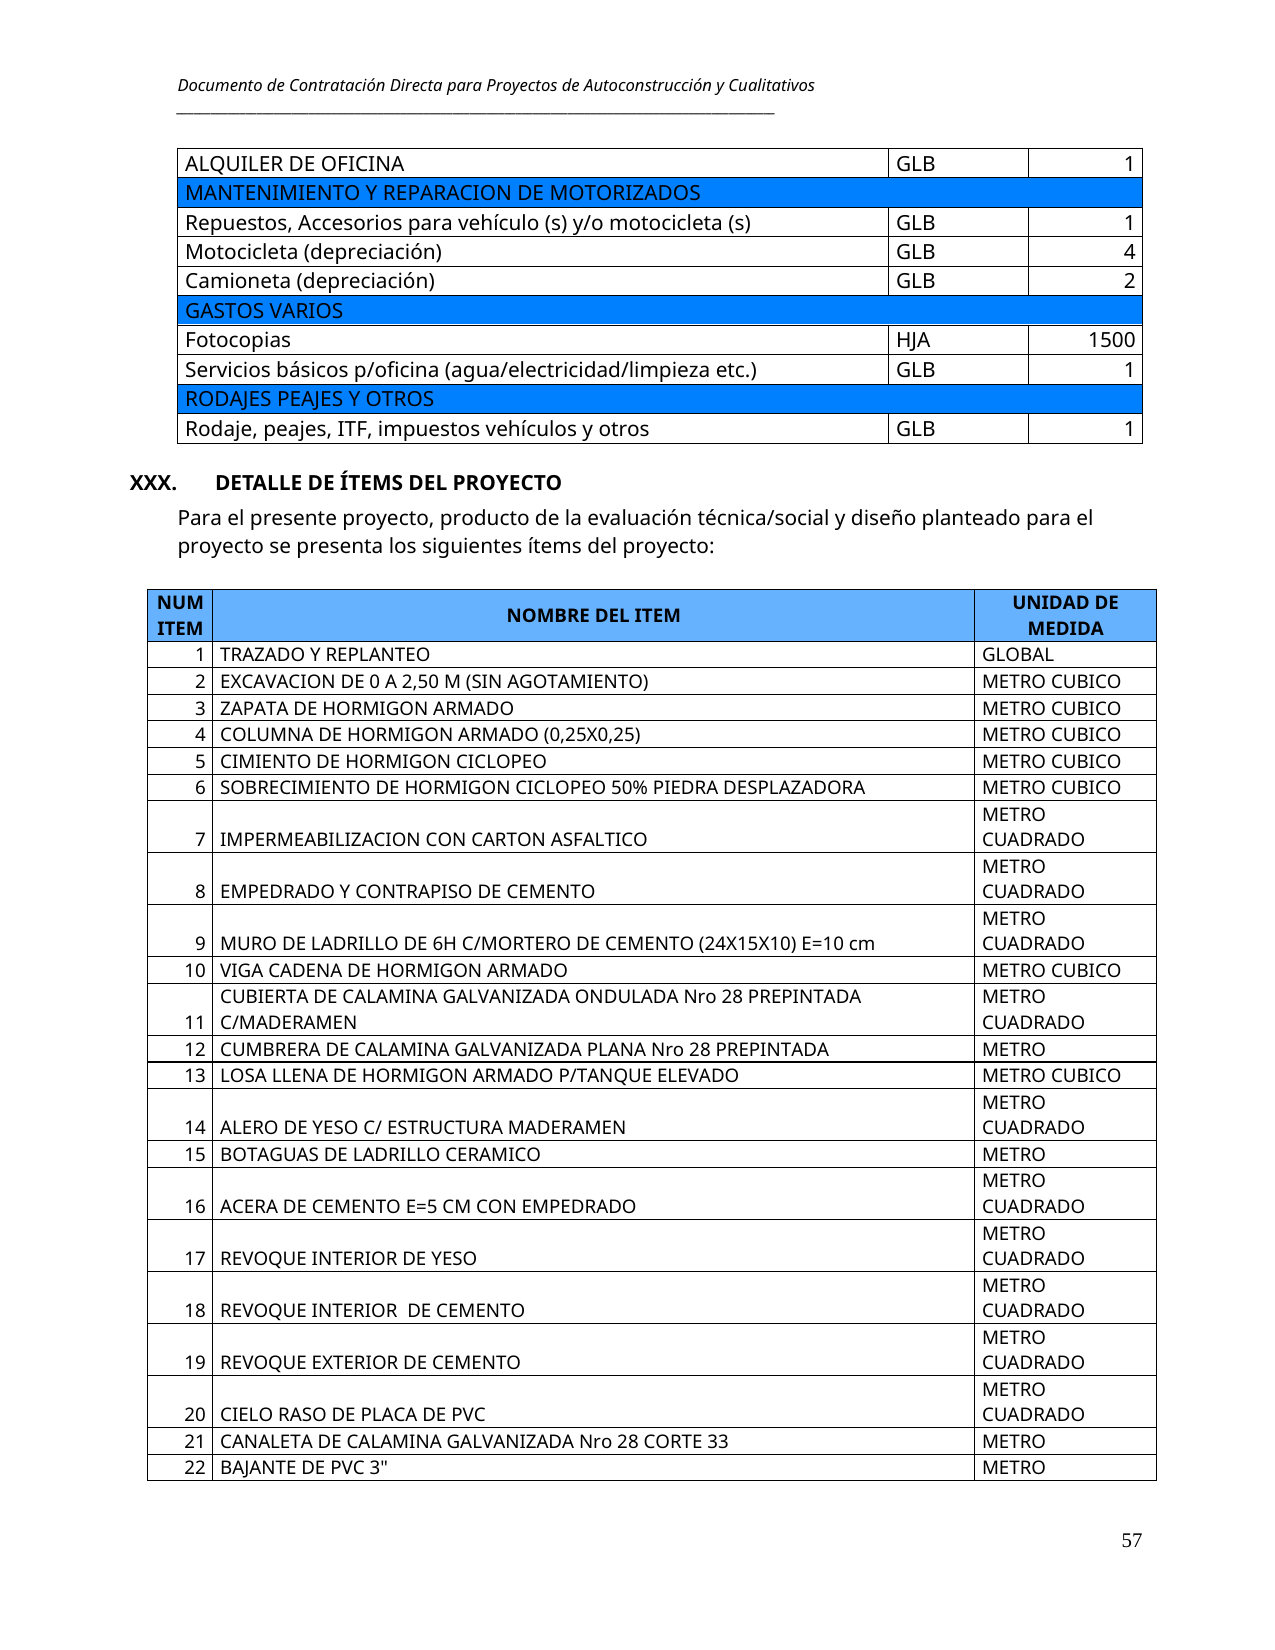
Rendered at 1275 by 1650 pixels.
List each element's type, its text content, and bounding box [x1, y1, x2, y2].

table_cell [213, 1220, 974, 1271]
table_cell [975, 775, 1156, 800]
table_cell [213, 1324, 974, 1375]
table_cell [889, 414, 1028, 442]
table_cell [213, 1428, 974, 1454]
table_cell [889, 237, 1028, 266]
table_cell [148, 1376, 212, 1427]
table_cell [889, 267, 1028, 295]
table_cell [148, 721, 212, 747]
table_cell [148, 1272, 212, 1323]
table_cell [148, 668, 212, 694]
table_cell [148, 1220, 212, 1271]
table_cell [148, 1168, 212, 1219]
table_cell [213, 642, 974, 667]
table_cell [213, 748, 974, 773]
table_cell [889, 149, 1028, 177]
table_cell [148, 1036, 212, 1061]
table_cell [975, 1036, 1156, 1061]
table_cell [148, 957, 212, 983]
list DETALLE DE ÍTEMS DEL PROYECTO [177, 468, 1142, 497]
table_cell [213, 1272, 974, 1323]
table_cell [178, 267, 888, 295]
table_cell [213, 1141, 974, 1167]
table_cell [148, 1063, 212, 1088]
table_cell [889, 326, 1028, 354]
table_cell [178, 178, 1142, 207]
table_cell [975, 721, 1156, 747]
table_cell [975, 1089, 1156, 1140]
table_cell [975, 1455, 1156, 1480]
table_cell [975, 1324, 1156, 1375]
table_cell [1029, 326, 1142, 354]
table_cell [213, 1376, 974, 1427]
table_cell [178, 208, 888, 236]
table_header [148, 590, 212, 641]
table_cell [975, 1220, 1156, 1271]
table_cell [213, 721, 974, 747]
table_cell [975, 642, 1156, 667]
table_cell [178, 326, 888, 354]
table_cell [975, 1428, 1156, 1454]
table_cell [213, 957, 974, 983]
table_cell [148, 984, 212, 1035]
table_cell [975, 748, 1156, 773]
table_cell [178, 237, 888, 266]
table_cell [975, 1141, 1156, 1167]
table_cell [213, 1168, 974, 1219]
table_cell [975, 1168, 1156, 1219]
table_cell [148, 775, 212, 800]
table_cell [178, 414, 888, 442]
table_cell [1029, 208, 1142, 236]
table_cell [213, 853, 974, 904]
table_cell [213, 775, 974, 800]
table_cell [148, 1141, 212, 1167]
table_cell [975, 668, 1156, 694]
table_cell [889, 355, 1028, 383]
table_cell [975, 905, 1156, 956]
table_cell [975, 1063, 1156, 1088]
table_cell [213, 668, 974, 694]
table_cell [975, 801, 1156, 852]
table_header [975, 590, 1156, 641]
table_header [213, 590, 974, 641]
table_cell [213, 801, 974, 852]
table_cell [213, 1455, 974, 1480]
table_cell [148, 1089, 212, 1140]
text Para el presente proyecto, producto de la evaluación técnica/social y diseño planteado para el proyecto se presenta los siguientes ítems del proyecto: [177, 503, 1142, 560]
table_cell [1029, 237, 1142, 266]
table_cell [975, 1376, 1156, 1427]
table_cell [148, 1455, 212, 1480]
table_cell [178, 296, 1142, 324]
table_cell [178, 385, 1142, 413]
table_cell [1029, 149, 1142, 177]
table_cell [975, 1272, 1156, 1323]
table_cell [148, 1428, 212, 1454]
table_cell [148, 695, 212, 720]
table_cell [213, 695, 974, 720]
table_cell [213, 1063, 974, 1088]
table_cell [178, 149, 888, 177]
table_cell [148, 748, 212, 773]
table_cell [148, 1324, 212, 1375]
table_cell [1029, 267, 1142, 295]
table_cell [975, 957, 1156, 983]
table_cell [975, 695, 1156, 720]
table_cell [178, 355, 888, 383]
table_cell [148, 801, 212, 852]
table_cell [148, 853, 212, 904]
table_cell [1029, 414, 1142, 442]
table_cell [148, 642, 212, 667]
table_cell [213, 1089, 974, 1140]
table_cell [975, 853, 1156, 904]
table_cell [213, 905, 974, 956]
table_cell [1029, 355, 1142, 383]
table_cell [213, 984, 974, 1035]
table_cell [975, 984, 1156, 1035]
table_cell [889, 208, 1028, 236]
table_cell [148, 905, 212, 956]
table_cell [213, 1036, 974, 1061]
